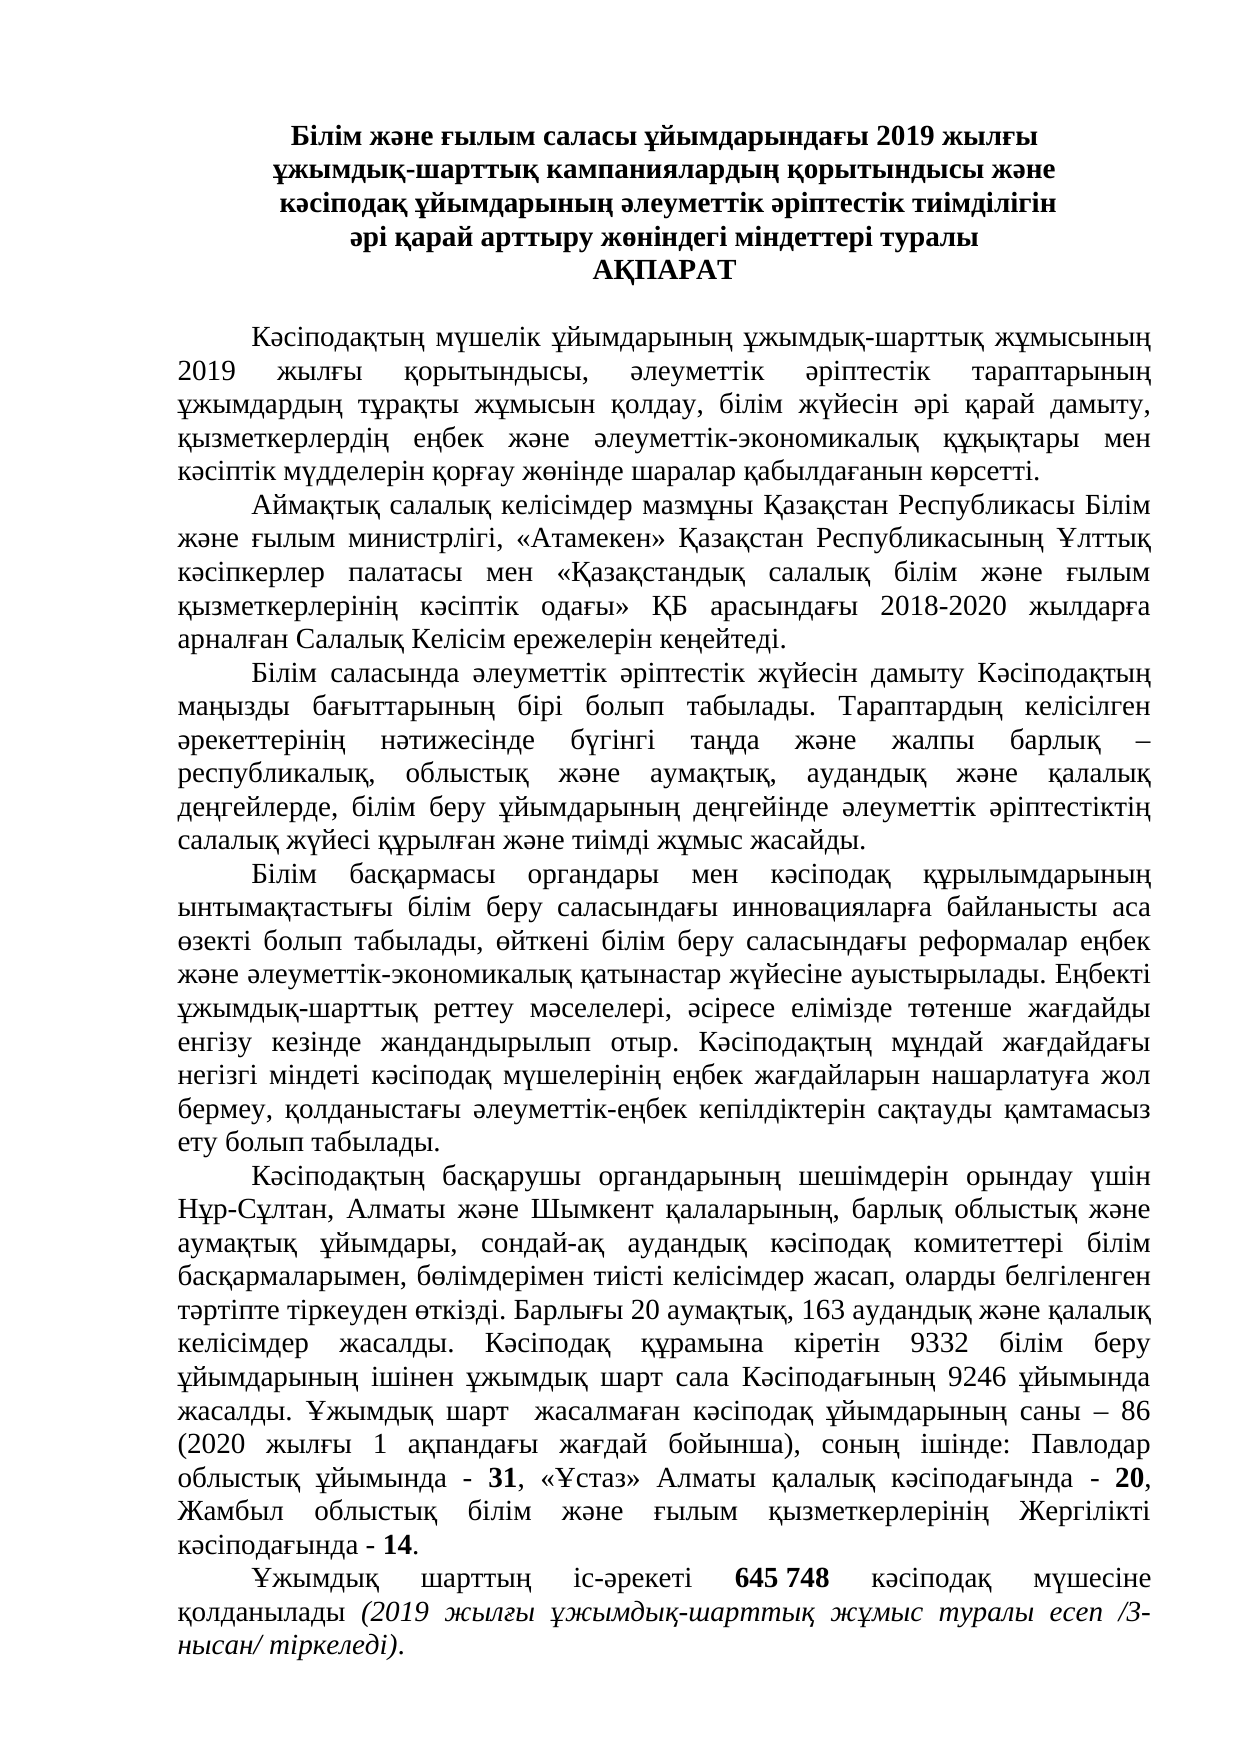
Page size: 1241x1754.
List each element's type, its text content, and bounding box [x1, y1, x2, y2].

list Кәсіподақтың мүшелік ұйымдарының ұжымдық-шарттық жұмысының 2019 жылғы қорытындысы, әлеуметтік әріптестік тараптарының ұжымдардың тұрақты жұмысын қолдау, білім жүйесін әрі қарай дамыту, қызметкерлердің еңбек және әлеуметтік-экономикалық құқықтары мен кәсіптік мүдделерін қорғау жөнінде шаралар қабылдағанын көрсетті. [177, 319, 1152, 487]
list ұжымдық-шарттық кампаниялардың қорытындысы және [177, 152, 1152, 185]
text Білім басқармасы органдары мен кәсіподақ құрылымдарының ынтымақтастығы білім беру саласындағы инновацияларға байланысты аса өзекті болып табылады, өйткені білім беру саласындағы реформалар еңбек және әлеуметтік-экономикалық қатынастар жүйесіне ауыстырылады. Еңбекті ұжымдық-шарттық реттеу мәселелері, әсіресе елімізде төтенше жағдайды енгізу кезінде жандандырылып отыр. Кәсіподақтың мұндай жағдайдағы негізгі міндеті кәсіподақ мүшелерінің еңбек жағдайларын нашарлатуға жол бермеу, қолданыстағы әлеуметтік-еңбек кепілдіктерін сақтауды қамтамасыз ету болып табылады. [177, 856, 1152, 1158]
text Аймақтық салалық келісімдер мазмұны Қазақстан Республикасы Білім және ғылым министрлігі, «Атамекен» Қазақстан Республикасының Ұлттық кәсіпкерлер палатасы мен «Қазақстандық салалық білім және ғылым қызметкерлерінің кәсіптік одағы» ҚБ арасындағы 2018-2020 жылдарға арналған Салалық Келісім ережелерін кеңейтеді. [177, 487, 1152, 655]
list әрі қарай арттыру жөніндегі міндеттері туралы [177, 219, 1152, 252]
text Ұжымдық шарттың іс-әрекеті 645 748 кәсіподақ мүшесіне қолданылады (2019 жылғы ұжымдық-шарттық жұмыс туралы есеп /3-нысан/ тіркеледі). [177, 1560, 1152, 1661]
list кәсіподақ ұйымдарының әлеуметтік әріптестік тиімділігін [177, 185, 1152, 219]
list АҚПАРАТ [177, 252, 1152, 286]
text Кәсіподақтың басқарушы органдарының шешімдерін орындау үшін Нұр-Сұлтан, Алматы және Шымкент қалаларының, барлық облыстық және аумақтық ұйымдары, сондай-ақ аудандық кәсіподақ комитеттері білім басқармаларымен, бөлімдерімен тиісті келісімдер жасап, оларды белгіленген тәртіпте тіркеуден өткізді. Барлығы 20 аумақтық, 163 аудандық және қалалық келісімдер жасалды. Кәсіподақ құрамына кіретін 9332 білім беру ұйымдарының ішінен ұжымдық шарт сала Кәсіподағының 9246 ұйымында жасалды. Ұжымдық шарт жасалмаған кәсіподақ ұйымдарының саны – 86 (2020 жылғы 1 ақпандағы жағдай бойынша), соның ішінде: Павлодар облыстық ұйымында - 31, «Ұстаз» Алматы қалалық кәсіподағында - 20, Жамбыл облыстық білім және ғылым қызметкерлерінің Жергілікті кәсіподағында - 14. [177, 1158, 1152, 1560]
list Білім және ғылым саласы ұйымдарындағы 2019 жылғы [177, 118, 1152, 152]
text Білім саласында әлеуметтік әріптестік жүйесін дамыту Кәсіподақтың маңызды бағыттарының бірі болып табылады. Тараптардың келісілген әрекеттерінің нәтижесінде бүгінгі таңда және жалпы барлық – республикалық, облыстық және аумақтық, аудандық және қалалық деңгейлерде, білім беру ұйымдарының деңгейінде әлеуметтік әріптестіктің салалық жүйесі құрылған және тиімді жұмыс жасайды. [177, 655, 1152, 856]
